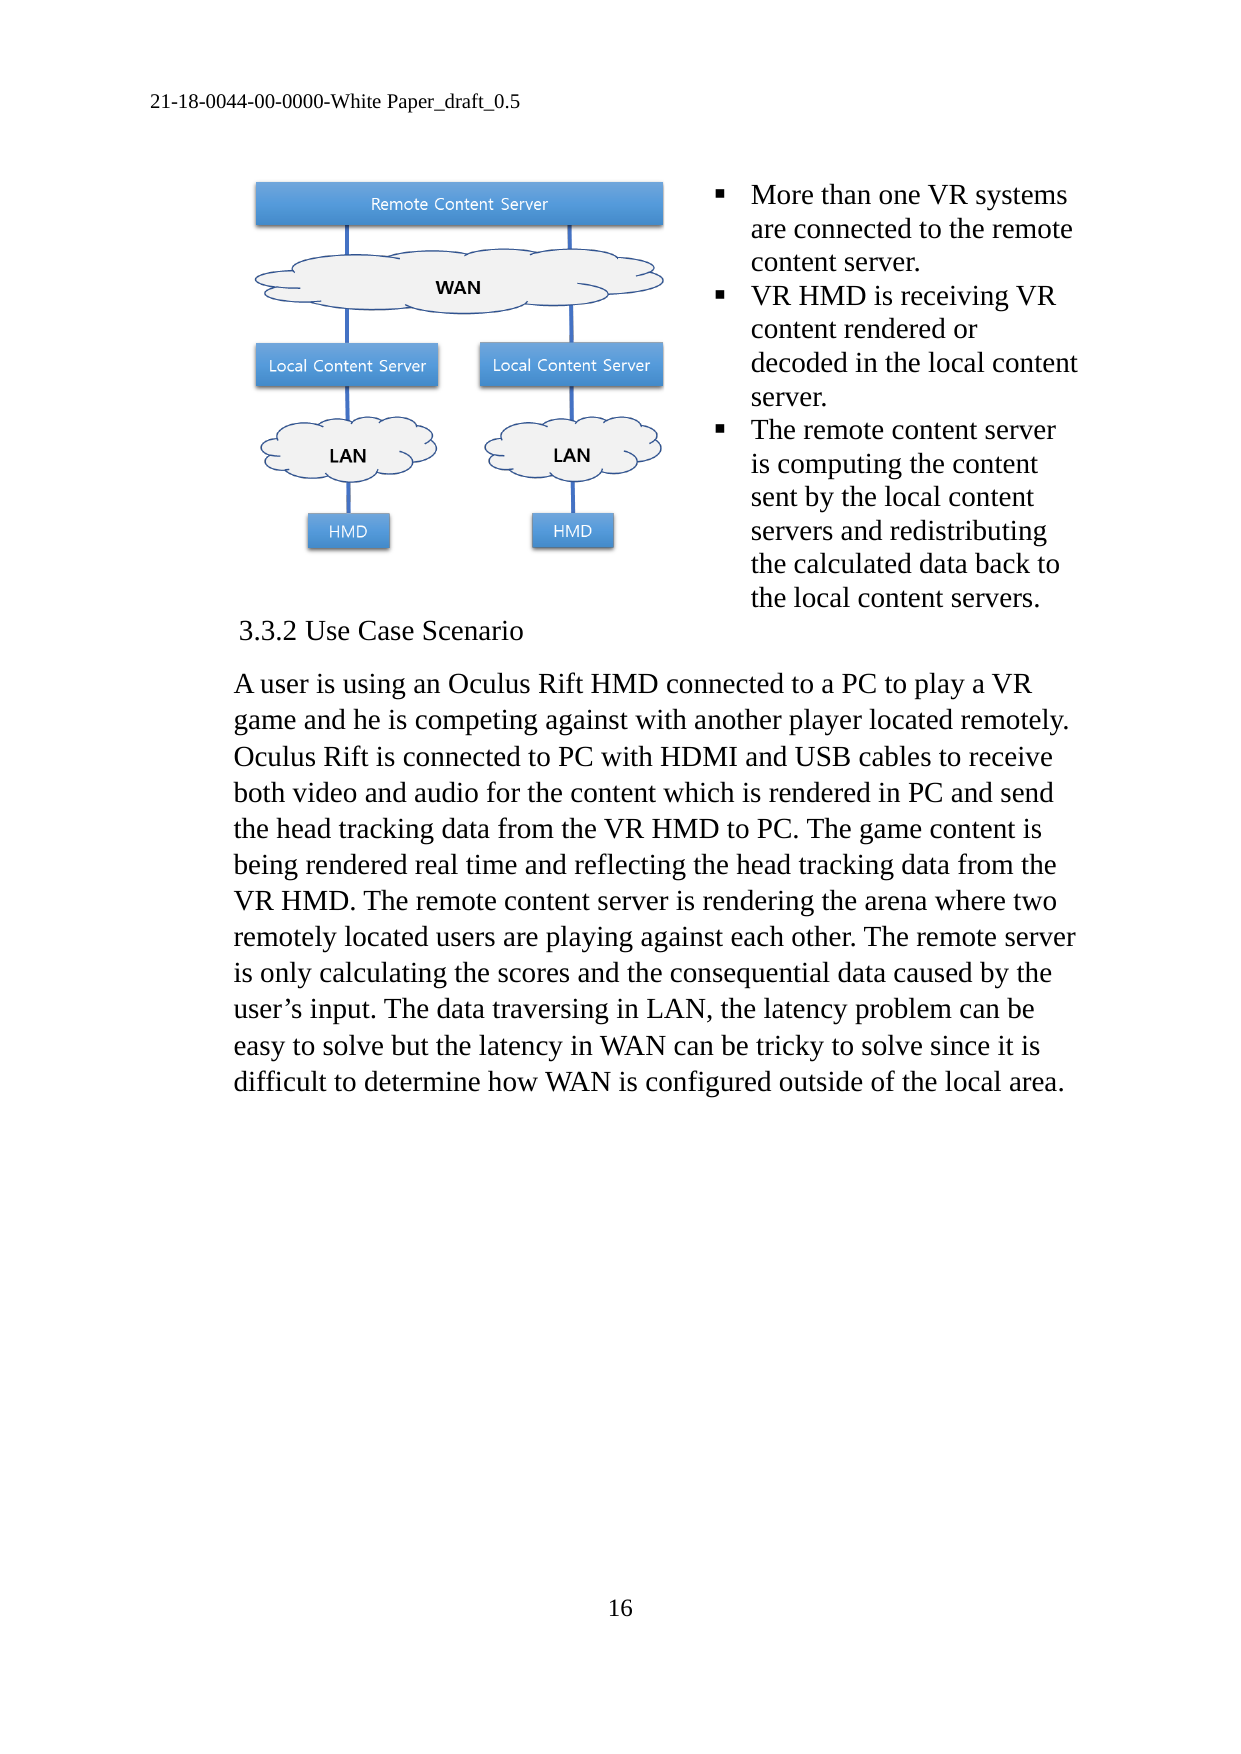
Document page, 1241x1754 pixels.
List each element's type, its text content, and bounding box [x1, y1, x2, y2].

list A user is using an Oculus Rift HMD connected to a PC to play a VR game and he is competing against with another player located remotely. Oculus Rift is connected to PC with HDMI and USB cables to receive both video and audio for the content which is rendered in PC and send the head tracking data from the VR HMD to PC. The game content is being rendered real time and reflecting the head tracking data from the VR HMD. The remote content server is rendering the arena where two remotely located users are playing against each other. The remote server is only calculating the scores and the consequential data caused by the user’s input. The data traversing in LAN, the latency problem can be easy to solve but the latency in WAN can be tricky to solve since it is difficult to determine how WAN is configured outside of the local area. [233, 666, 1090, 1097]
list Use Case Scenario [239, 613, 1090, 647]
table_header [239, 177, 664, 613]
picture [250, 177, 665, 559]
table_header More than one VR systems are connected to the remote content server. VR HMD is receiving VR content rendered or decoded in the local content server. The remote content server is computing the content sent by the local content servers and redistributing the calculated data back to the local content servers. [664, 177, 1090, 613]
